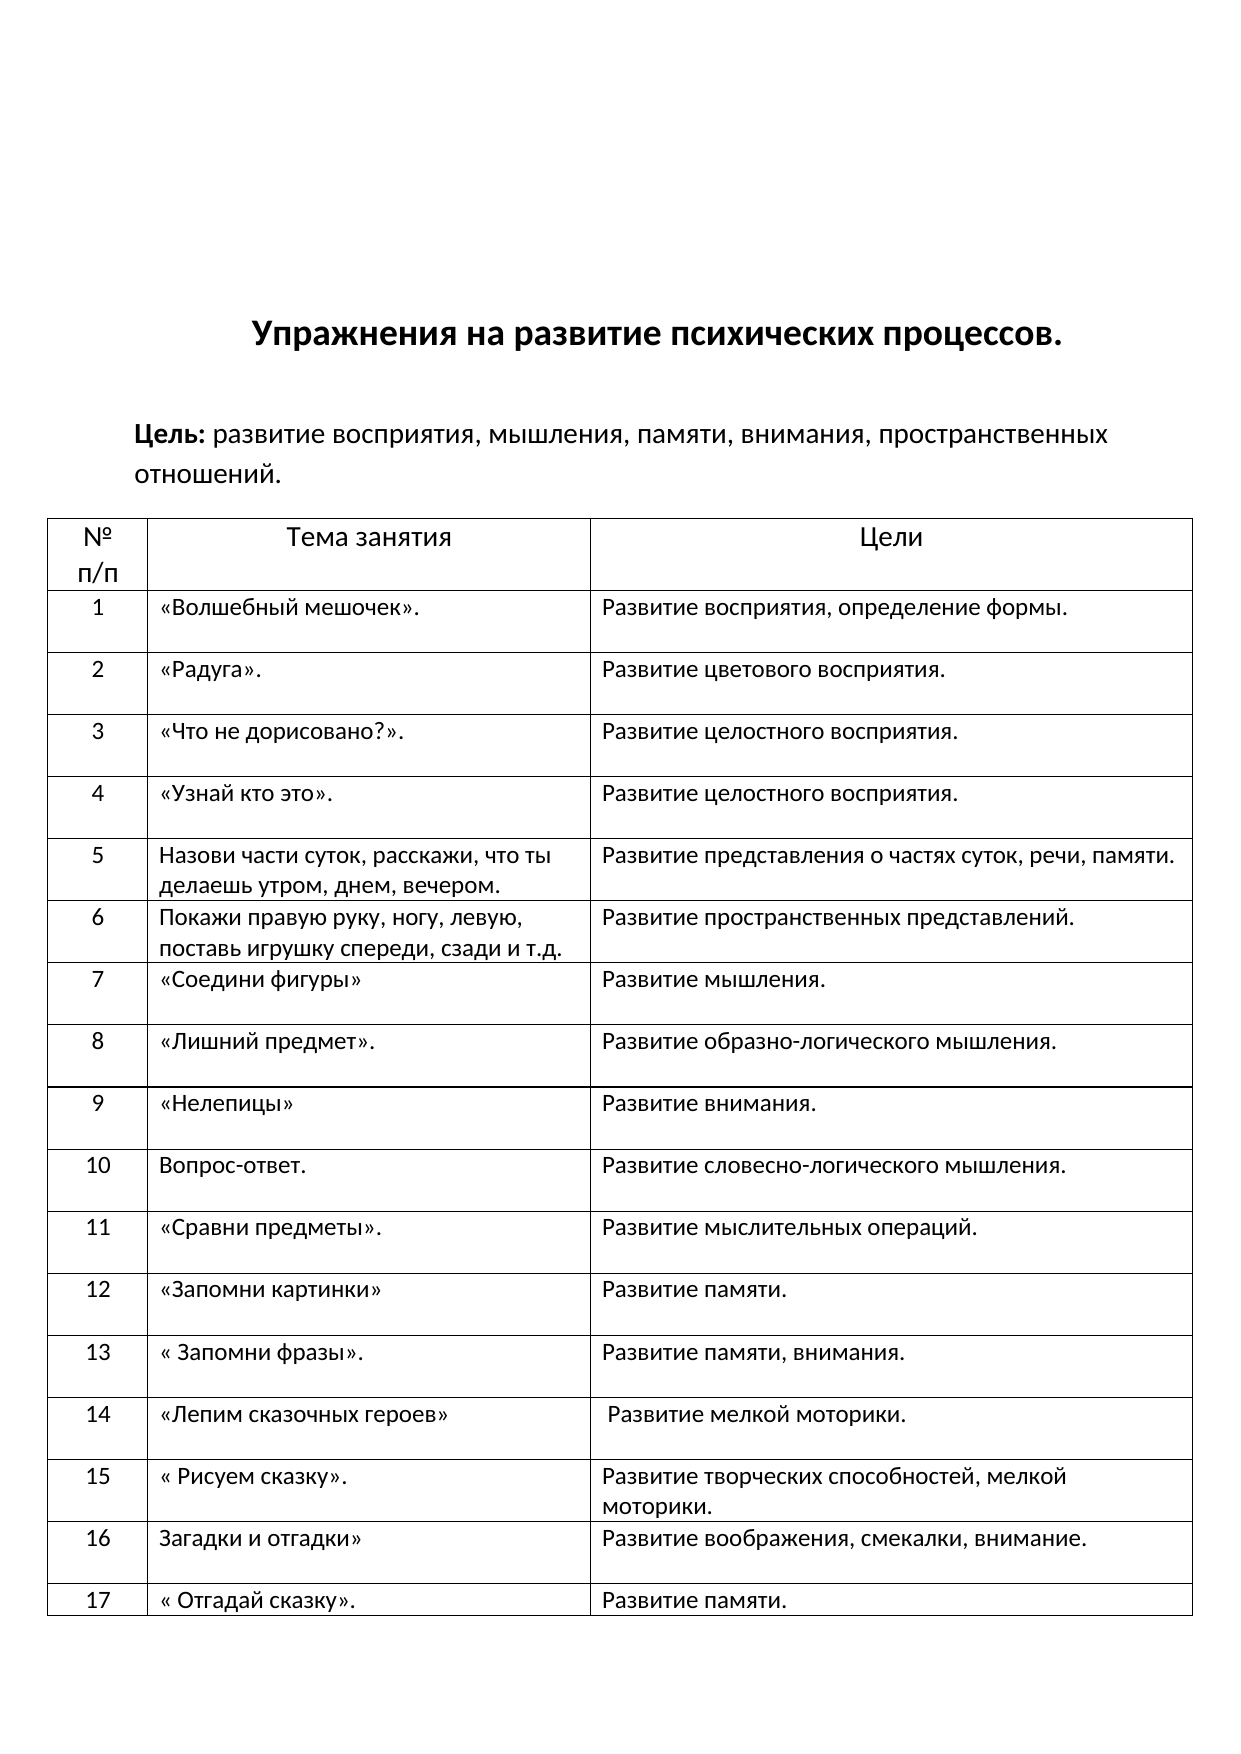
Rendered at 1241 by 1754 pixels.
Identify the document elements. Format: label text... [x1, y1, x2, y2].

table_header Тема занятия [148, 519, 590, 590]
table_cell «Запомни картинки» [148, 1274, 590, 1335]
list Упражнения на развитие психических процессов. [134, 309, 1181, 355]
table_cell Развитие целостного восприятия. [591, 715, 1192, 776]
table_cell 8 [48, 1025, 147, 1086]
table_cell Развитие целостного восприятия. [591, 777, 1192, 838]
table_cell «Нелепицы» [148, 1088, 590, 1148]
table_cell Развитие творческих способностей, мелкой моторики. [591, 1460, 1192, 1521]
table_cell Развитие мелкой моторики. [591, 1398, 1192, 1459]
table_cell 4 [48, 777, 147, 838]
table_cell Развитие восприятия, определение формы. [591, 591, 1192, 652]
table_cell 1 [48, 591, 147, 652]
table_cell «Что не дорисовано?». [148, 715, 590, 776]
table_cell Развитие цветового восприятия. [591, 653, 1192, 714]
table_cell « Отгадай сказку». [148, 1584, 590, 1614]
table_cell 6 [48, 901, 147, 962]
table_cell Развитие представления о частях суток, речи, памяти. [591, 839, 1192, 900]
table_header Цели [591, 519, 1192, 590]
list Цель: развитие восприятия, мышления, памяти, внимания, пространственных отношений. [134, 415, 1181, 491]
table_cell « Рисуем сказку». [148, 1460, 590, 1521]
table_cell 15 [48, 1460, 147, 1521]
table_cell 17 [48, 1584, 147, 1614]
table_cell Развитие памяти. [591, 1584, 1192, 1614]
table_cell «Волшебный мешочек». [148, 591, 590, 652]
table_cell 2 [48, 653, 147, 714]
table_cell Развитие словесно-логического мышления. [591, 1150, 1192, 1211]
table_cell Развитие мыслительных операций. [591, 1212, 1192, 1273]
table_cell «Сравни предметы». [148, 1212, 590, 1273]
table_cell Развитие внимания. [591, 1088, 1192, 1148]
table_cell Развитие воображения, смекалки, внимание. [591, 1522, 1192, 1583]
table_header № п/п [48, 519, 147, 590]
table_cell 16 [48, 1522, 147, 1583]
table_cell 13 [48, 1336, 147, 1397]
table_cell Развитие памяти. [591, 1274, 1192, 1335]
table_cell Развитие мышления. [591, 963, 1192, 1024]
table_cell «Радуга». [148, 653, 590, 714]
table_cell 12 [48, 1274, 147, 1335]
table_cell Вопрос-ответ. [148, 1150, 590, 1211]
table_cell 3 [48, 715, 147, 776]
table_cell Назови части суток, расскажи, что ты делаешь утром, днем, вечером. [148, 839, 590, 900]
table_cell Покажи правую руку, ногу, левую, поставь игрушку спереди, сзади и т.д. [148, 901, 590, 962]
table_cell Развитие пространственных представлений. [591, 901, 1192, 962]
table_cell 14 [48, 1398, 147, 1459]
table_cell Развитие памяти, внимания. [591, 1336, 1192, 1397]
table_cell 9 [48, 1088, 147, 1148]
table_cell «Соедини фигуры» [148, 963, 590, 1024]
table_cell 5 [48, 839, 147, 900]
table_cell Загадки и отгадки» [148, 1522, 590, 1583]
table_cell « Запомни фразы». [148, 1336, 590, 1397]
table_cell «Узнай кто это». [148, 777, 590, 838]
table_cell «Лепим сказочных героев» [148, 1398, 590, 1459]
table_cell 10 [48, 1150, 147, 1211]
table_cell 7 [48, 963, 147, 1024]
table_cell 11 [48, 1212, 147, 1273]
table_cell «Лишний предмет». [148, 1025, 590, 1086]
table_cell Развитие образно-логического мышления. [591, 1025, 1192, 1086]
